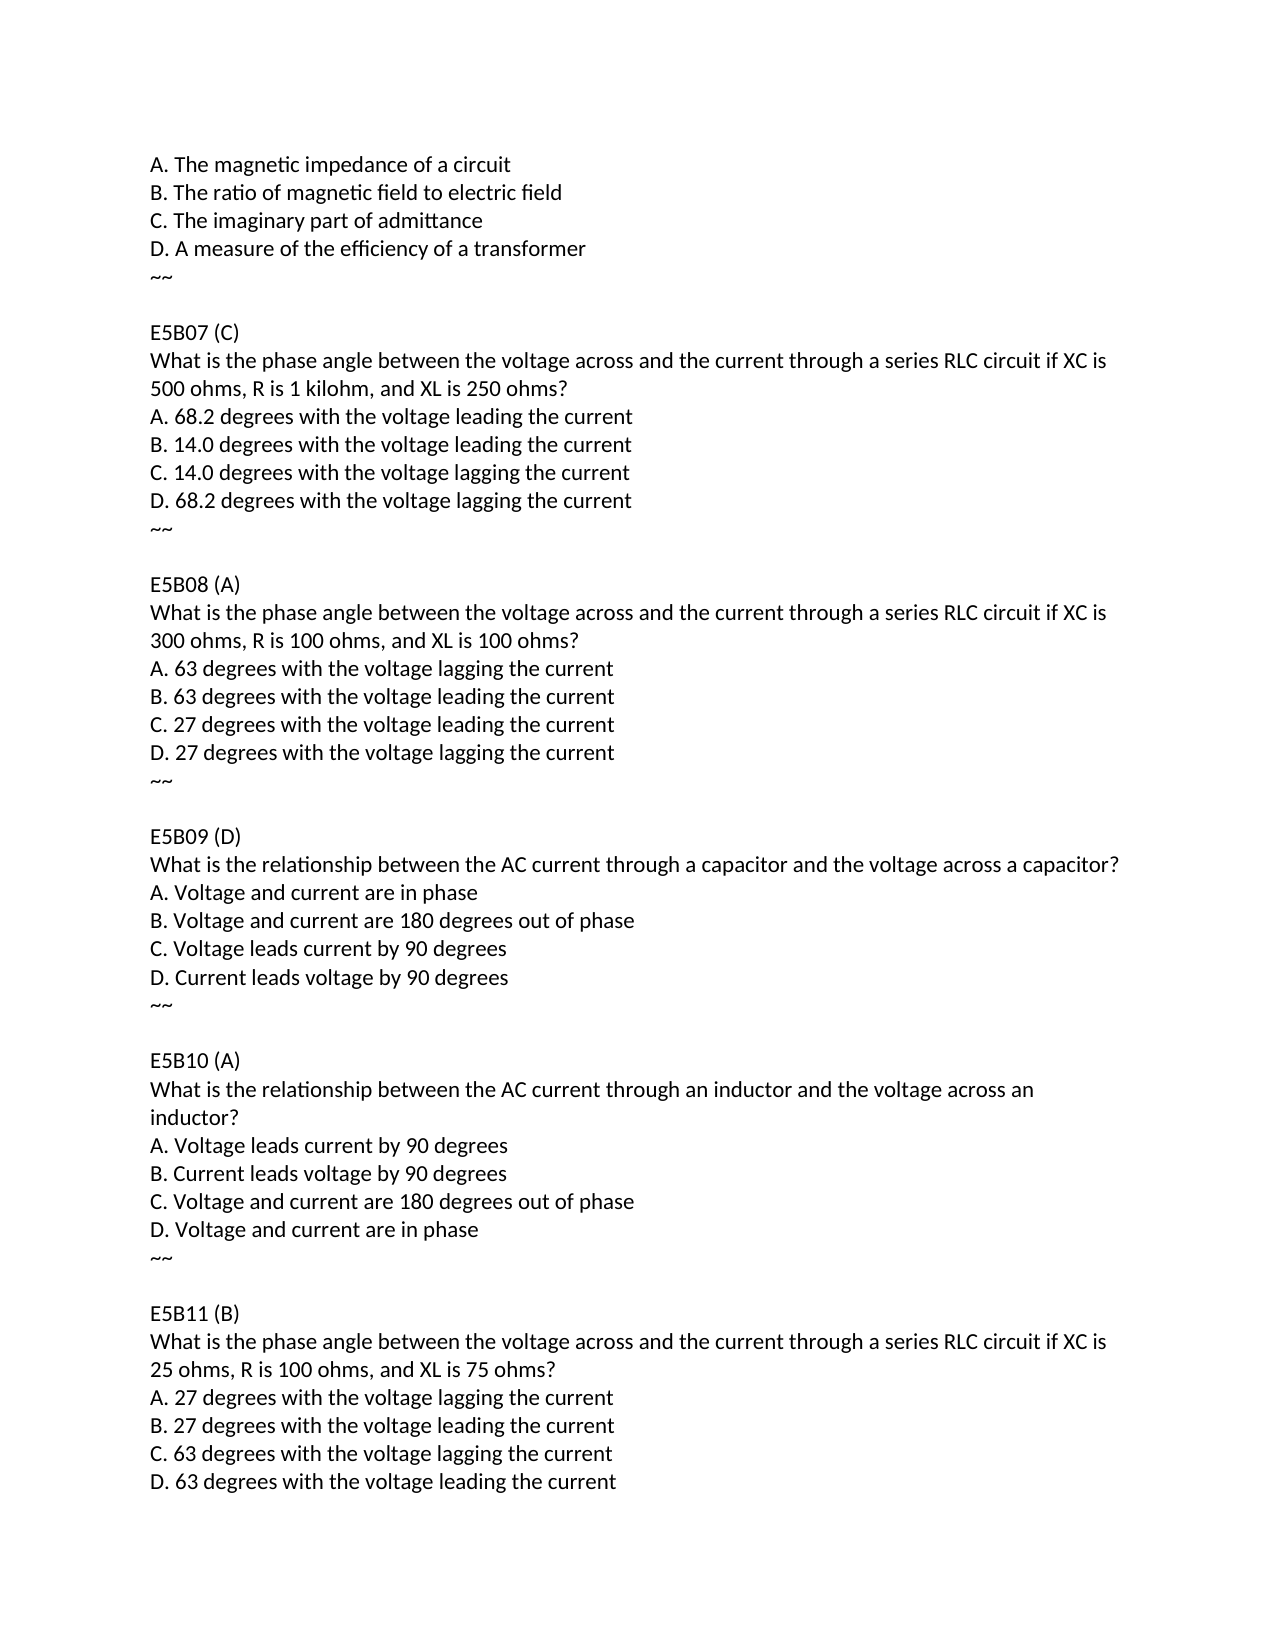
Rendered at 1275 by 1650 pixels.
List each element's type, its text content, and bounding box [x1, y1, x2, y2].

text C. Voltage and current are 180 degrees out of phase [150, 1187, 1125, 1215]
text A. 63 degrees with the voltage lagging the current [150, 654, 1125, 682]
text What is the phase angle between the voltage across and the current through a series RLC circuit if XC is 25 ohms, R is 100 ohms, and XL is 75 ohms? [150, 1327, 1125, 1383]
text What is the phase angle between the voltage across and the current through a series RLC circuit if XC is 300 ohms, R is 100 ohms, and XL is 100 ohms? [150, 598, 1125, 654]
text B. The ratio of magnetic field to electric field [150, 178, 1125, 206]
text ~~ [150, 1243, 1125, 1271]
text B. Current leads voltage by 90 degrees [150, 1159, 1125, 1187]
text A. 68.2 degrees with the voltage leading the current [150, 402, 1125, 430]
text A. The magnetic impedance of a circuit [150, 150, 1125, 178]
text C. 14.0 degrees with the voltage lagging the current [150, 458, 1125, 486]
text C. 27 degrees with the voltage leading the current [150, 710, 1125, 738]
text B. 14.0 degrees with the voltage leading the current [150, 430, 1125, 458]
text B. 27 degrees with the voltage leading the current [150, 1411, 1125, 1439]
text ~~ [150, 262, 1125, 290]
text B. 63 degrees with the voltage leading the current [150, 682, 1125, 710]
text ~~ [150, 514, 1125, 542]
text ~~ [150, 991, 1125, 1019]
text What is the relationship between the AC current through an inductor and the voltage across an inductor? [150, 1075, 1125, 1131]
text E5B07 (C) [150, 318, 1125, 346]
text A. 27 degrees with the voltage lagging the current [150, 1383, 1125, 1411]
text C. Voltage leads current by 90 degrees [150, 934, 1125, 963]
text A. Voltage and current are in phase [150, 878, 1125, 907]
text D. 27 degrees with the voltage lagging the current [150, 738, 1125, 766]
text E5B10 (A) [150, 1047, 1125, 1075]
text D. Voltage and current are in phase [150, 1215, 1125, 1243]
text A. Voltage leads current by 90 degrees [150, 1131, 1125, 1159]
text C. The imaginary part of admittance [150, 206, 1125, 234]
text ~~ [150, 766, 1125, 794]
text D. Current leads voltage by 90 degrees [150, 963, 1125, 991]
text E5B08 (A) [150, 570, 1125, 598]
text D. 68.2 degrees with the voltage lagging the current [150, 486, 1125, 514]
text What is the relationship between the AC current through a capacitor and the voltage across a capacitor? [150, 851, 1125, 878]
text E5B11 (B) [150, 1299, 1125, 1327]
text C. 63 degrees with the voltage lagging the current [150, 1439, 1125, 1467]
text D. 63 degrees with the voltage leading the current [150, 1467, 1125, 1495]
text What is the phase angle between the voltage across and the current through a series RLC circuit if XC is 500 ohms, R is 1 kilohm, and XL is 250 ohms? [150, 346, 1125, 402]
text E5B09 (D) [150, 822, 1125, 851]
text D. A measure of the efficiency of a transformer [150, 234, 1125, 262]
text B. Voltage and current are 180 degrees out of phase [150, 907, 1125, 934]
